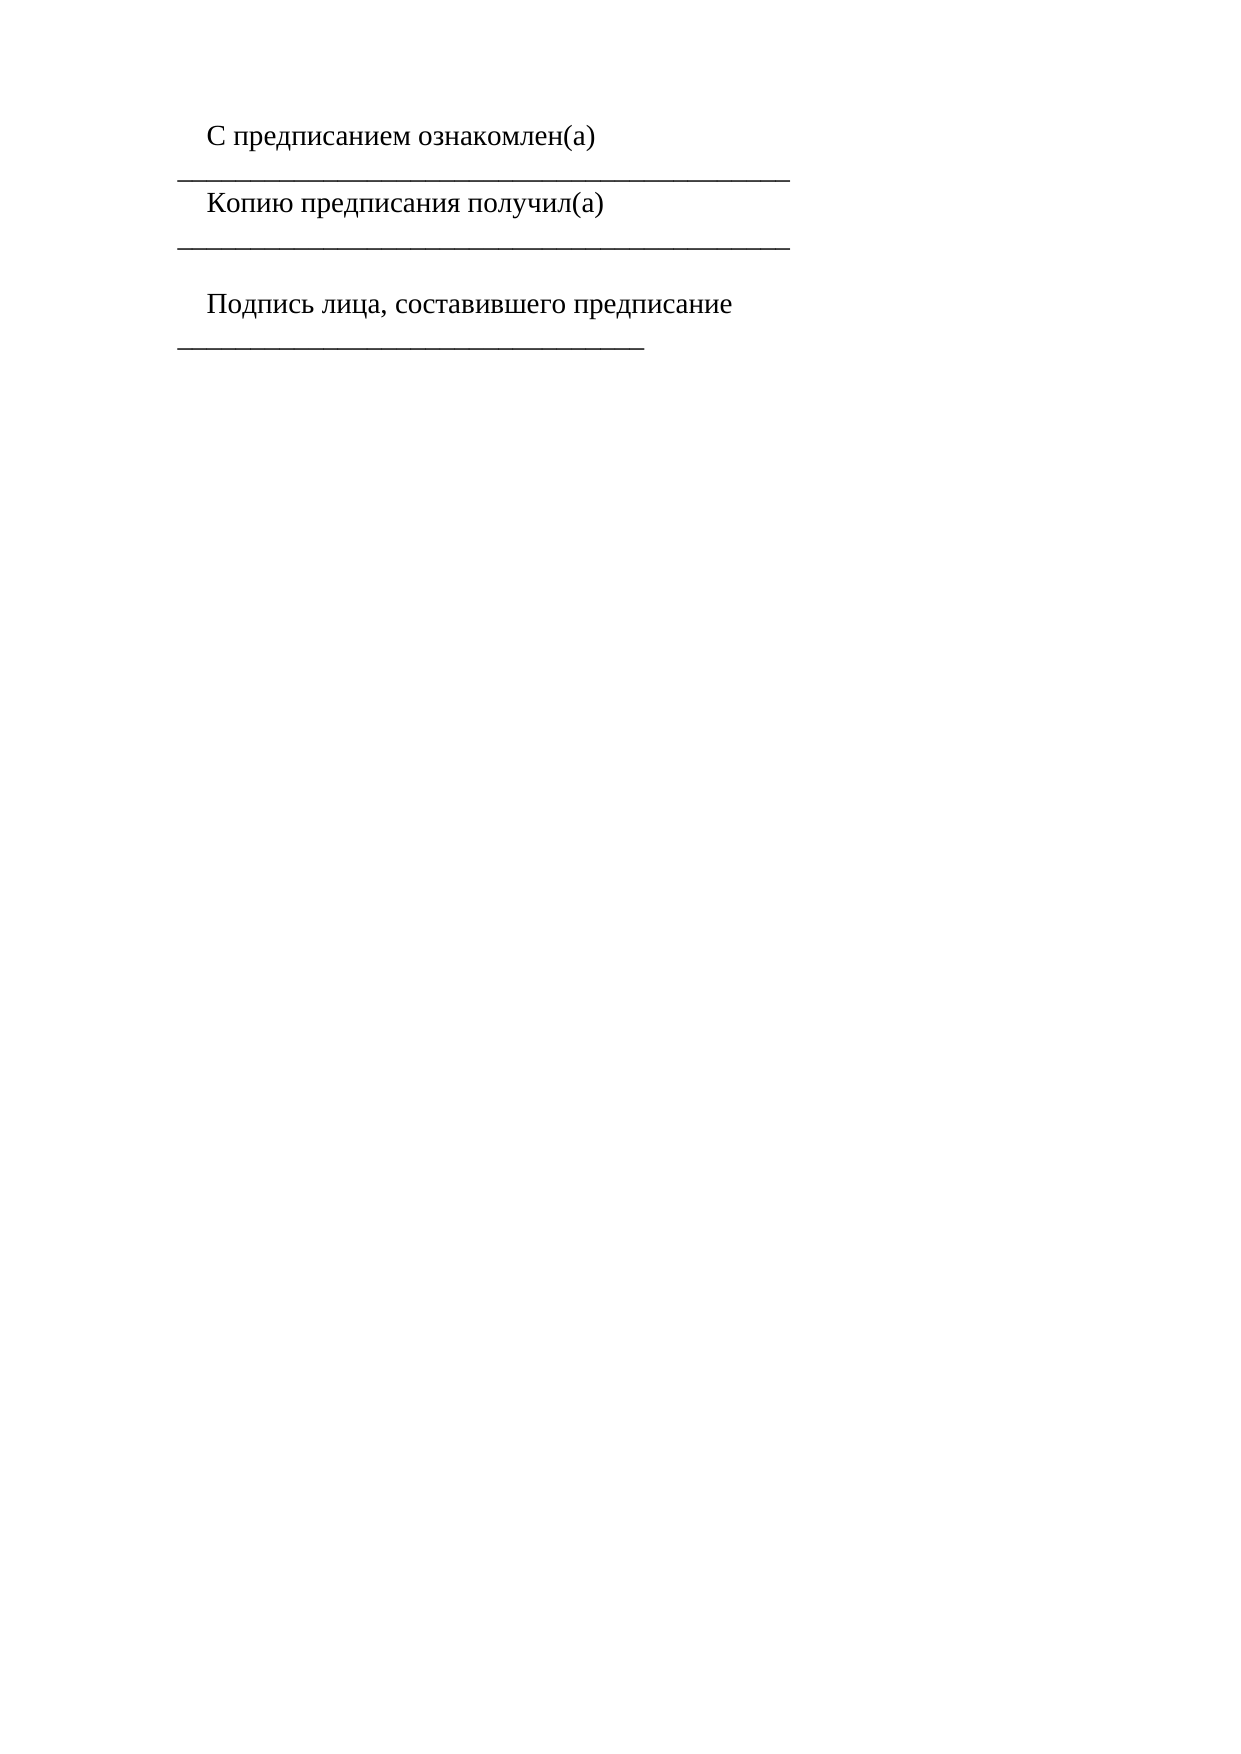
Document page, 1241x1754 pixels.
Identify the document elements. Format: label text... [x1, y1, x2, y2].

text С предписанием ознакомлен(а) __________________________________________ [177, 118, 1152, 185]
text Подпись лица, составившего предписание ________________________________ [177, 286, 1152, 353]
text Копию предписания получил(а) __________________________________________ [177, 185, 1152, 252]
